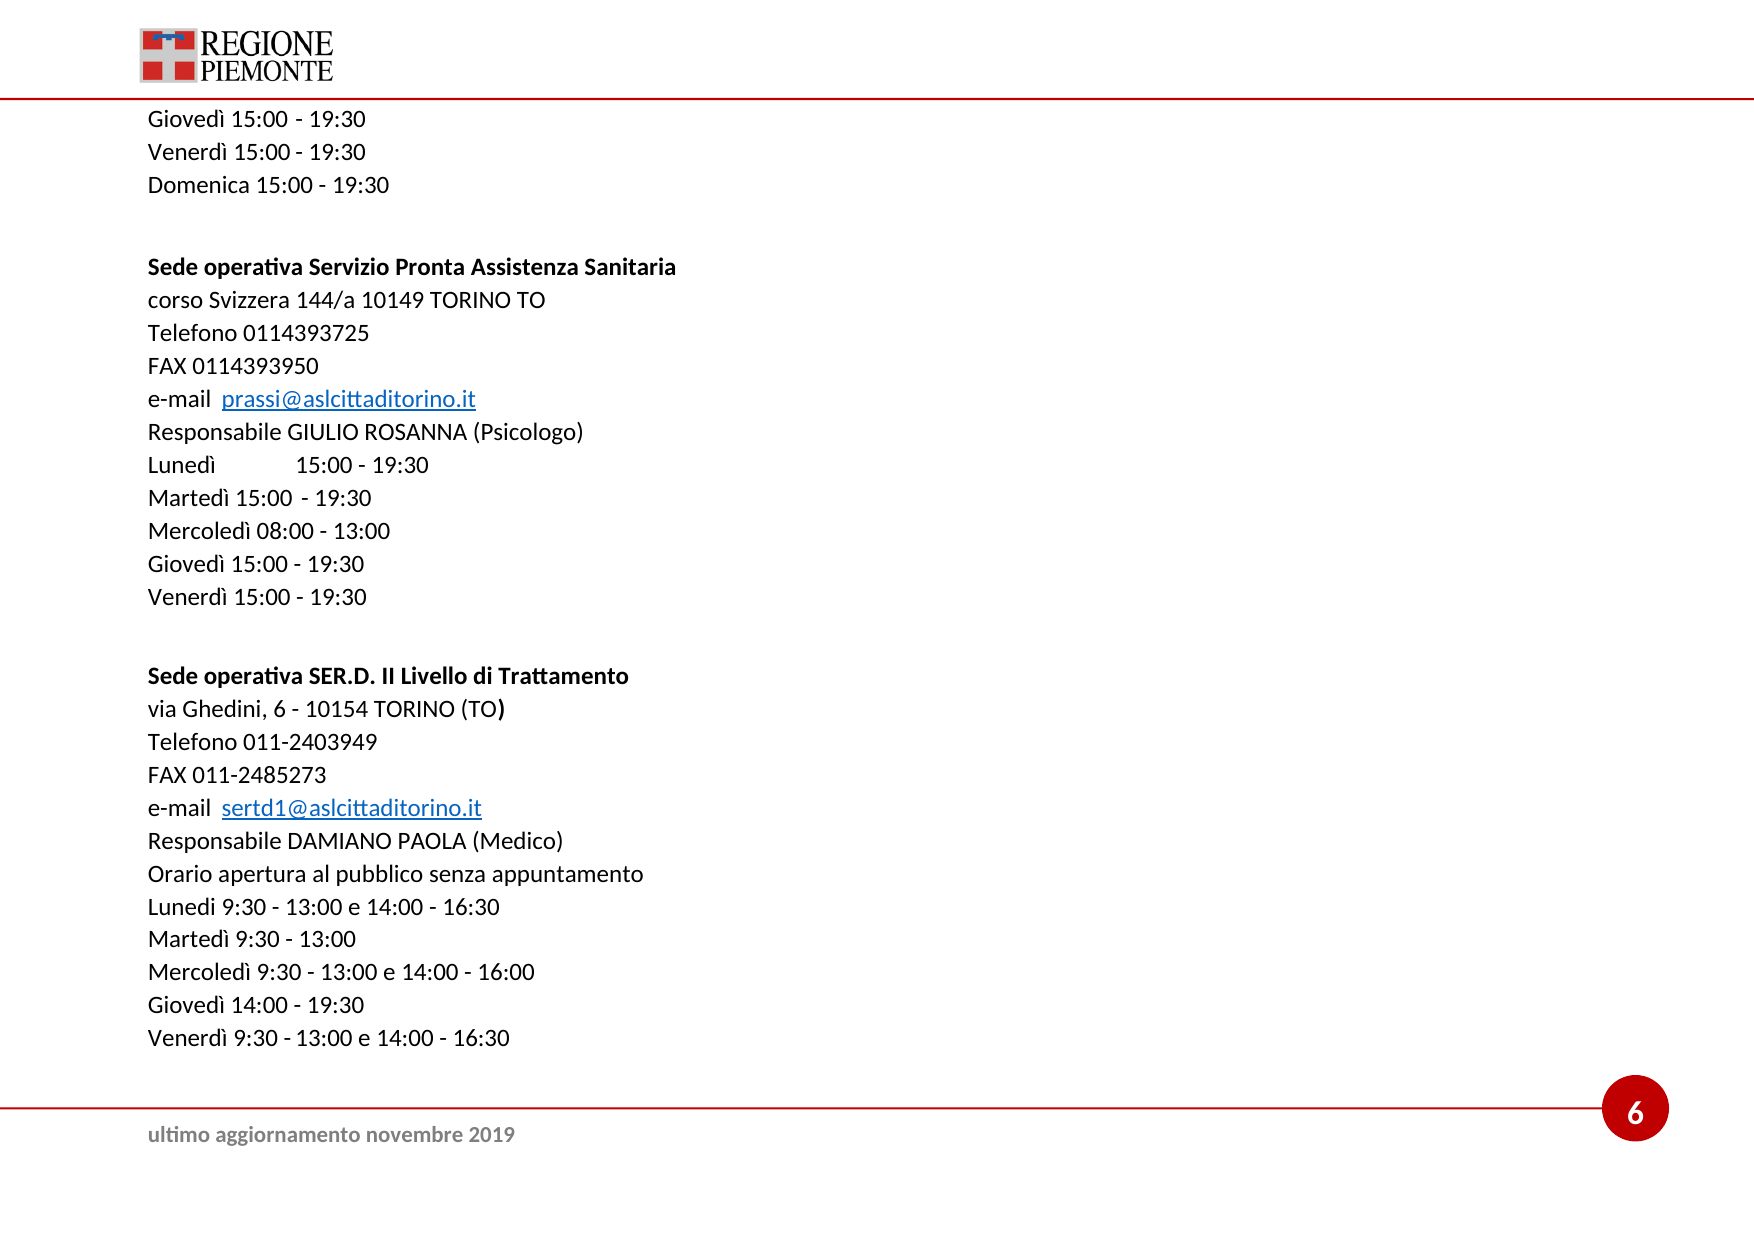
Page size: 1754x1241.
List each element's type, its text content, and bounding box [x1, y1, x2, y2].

text Sede operativa Servizio Pronta Assistenza Sanitaria corso Svizzera 144/a 10149 TORINO TO Telefono 0114393725 FAX 0114393950 e-mail prassi@aslcittaditorino.it Responsabile GIULIO ROSANNA (Psicologo) Lunedì 15:00 - 19:30 Martedì 15:00 - 19:30 Mercoledì 08:00 - 13:00 Giovedì 15:00 - 19:30 Venerdì 15:00 - 19:30 [148, 219, 1606, 641]
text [148, 103, 1606, 199]
text Sede operativa SER.D. II Livello di Trattamento via Ghedini, 6 - 10154 TORINO (TO) Telefono 011-2403949 FAX 011-2485273 e-mail sertd1@aslcittaditorino.it Responsabile DAMIANO PAOLA (Medico) Orario apertura al pubblico senza appuntamento Lunedi 9:30 - 13:00 e 14:00 - 16:30 Martedì 9:30 - 13:00 Mercoledì 9:30 - 13:00 e 14:00 - 16:00 Giovedì 14:00 - 19:30 Venerdì 9:30 - 13:00 e 14:00 - 16:30 [148, 660, 1606, 1053]
picture [137, 18, 335, 93]
